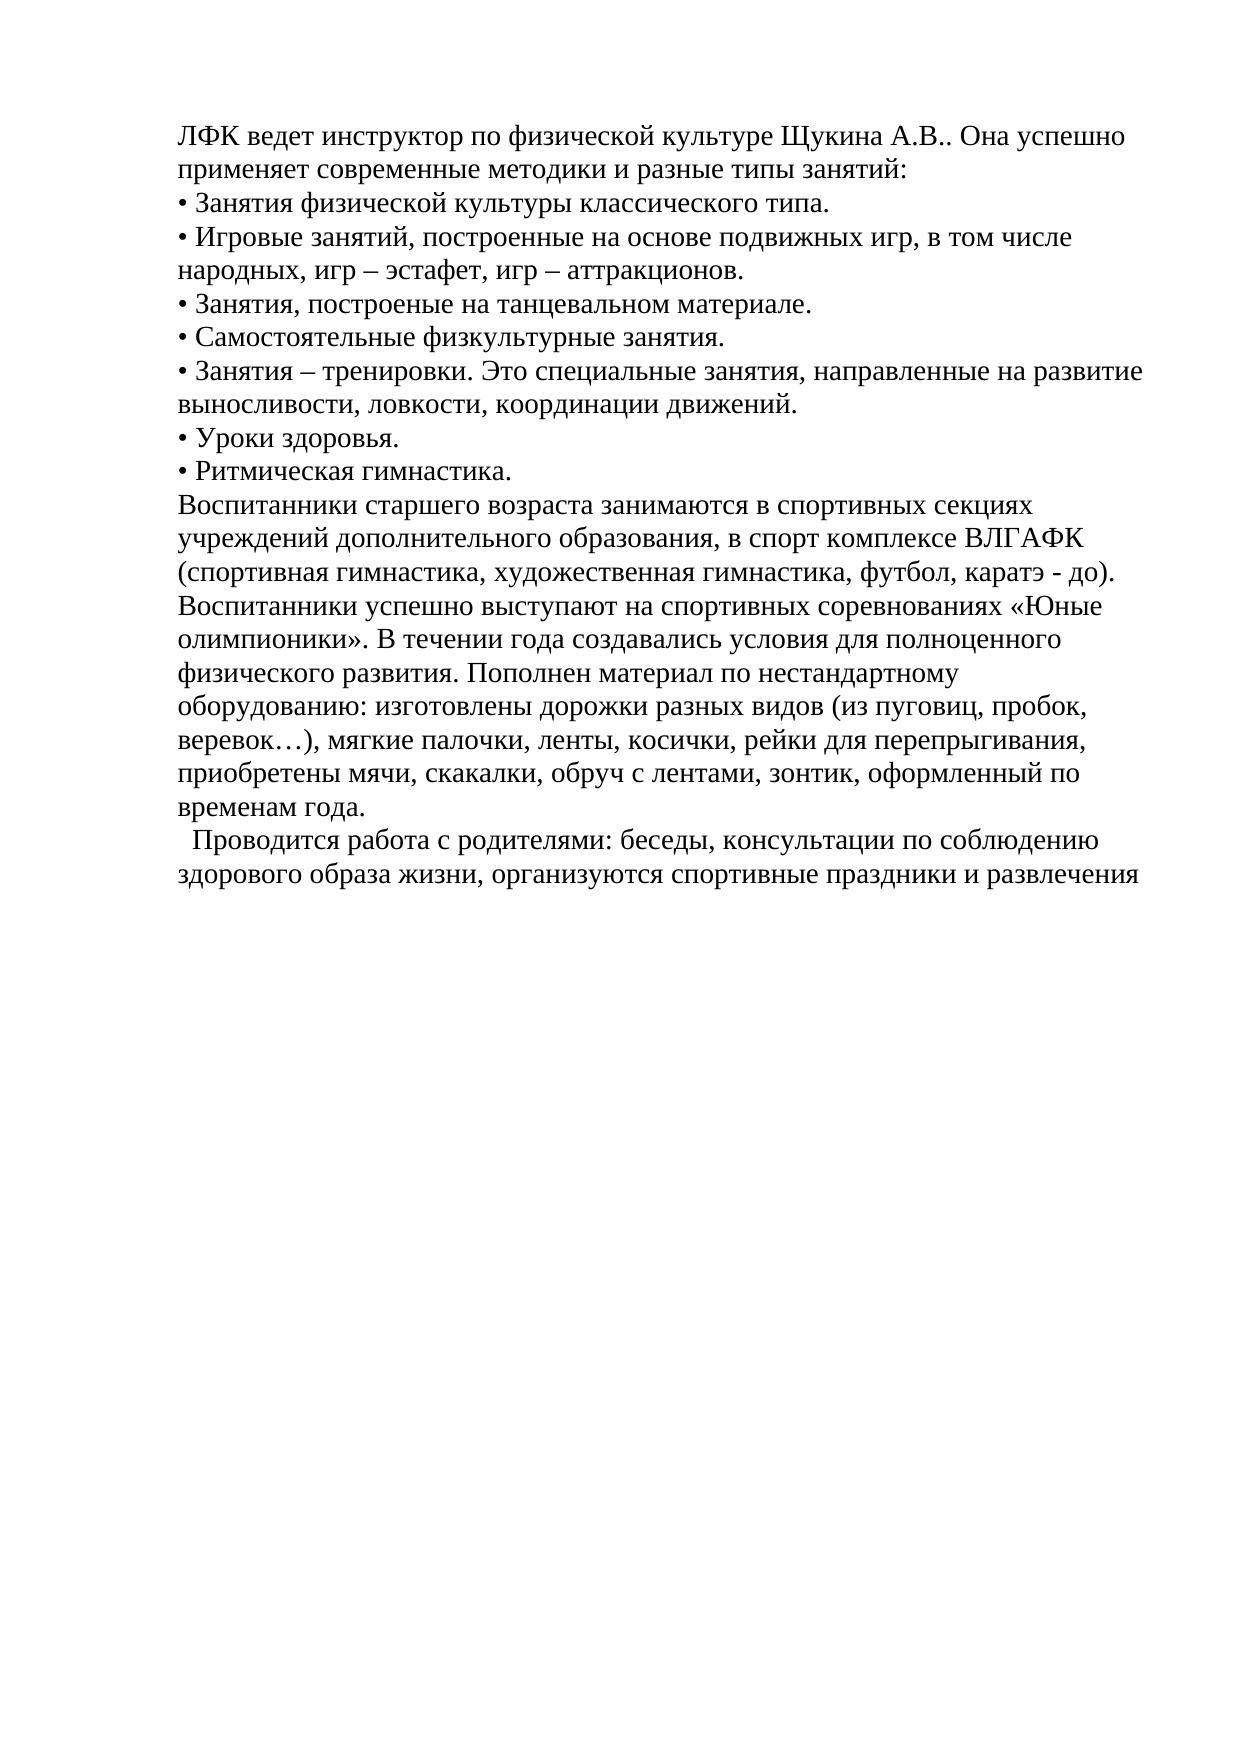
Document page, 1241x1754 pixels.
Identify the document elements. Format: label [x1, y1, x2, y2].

text [177, 118, 1152, 889]
